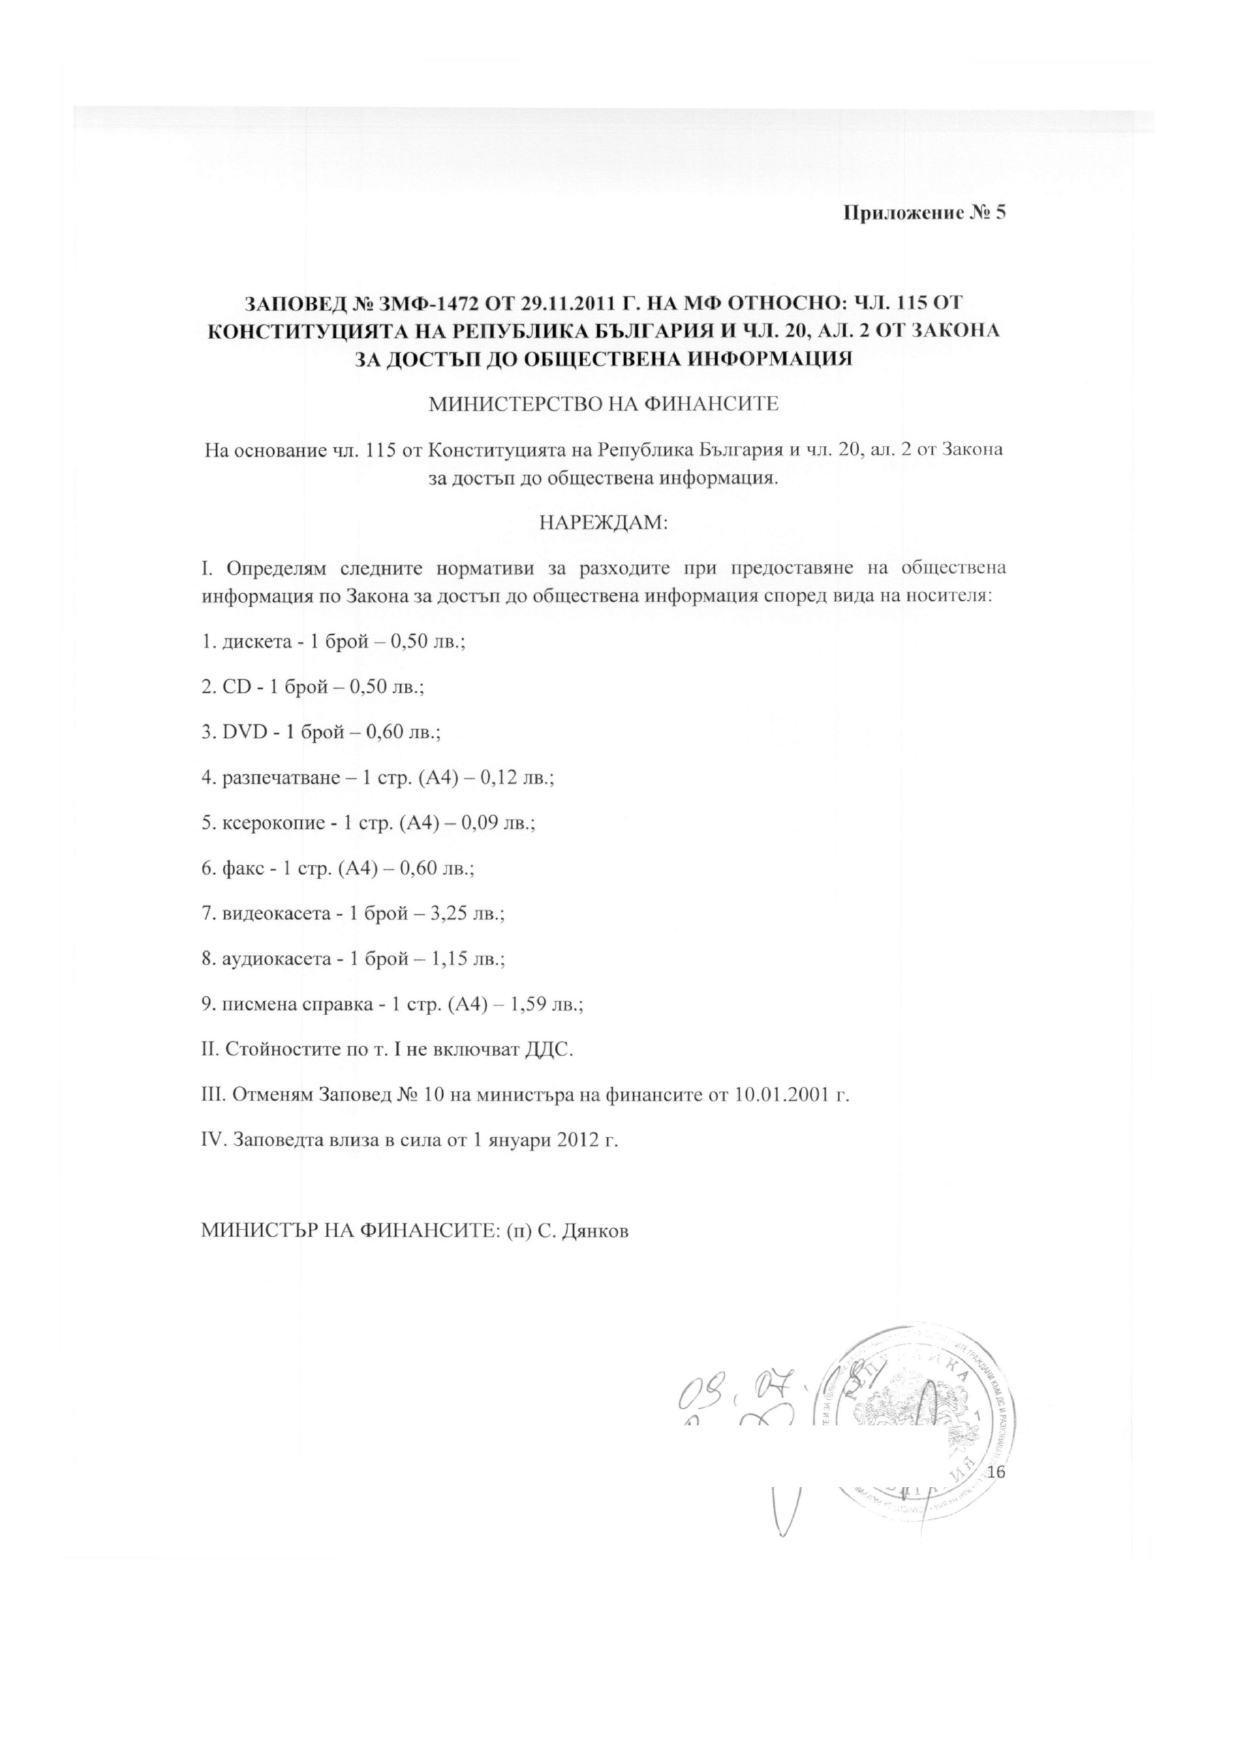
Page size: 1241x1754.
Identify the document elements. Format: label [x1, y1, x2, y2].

picture [59, 59, 1156, 1561]
